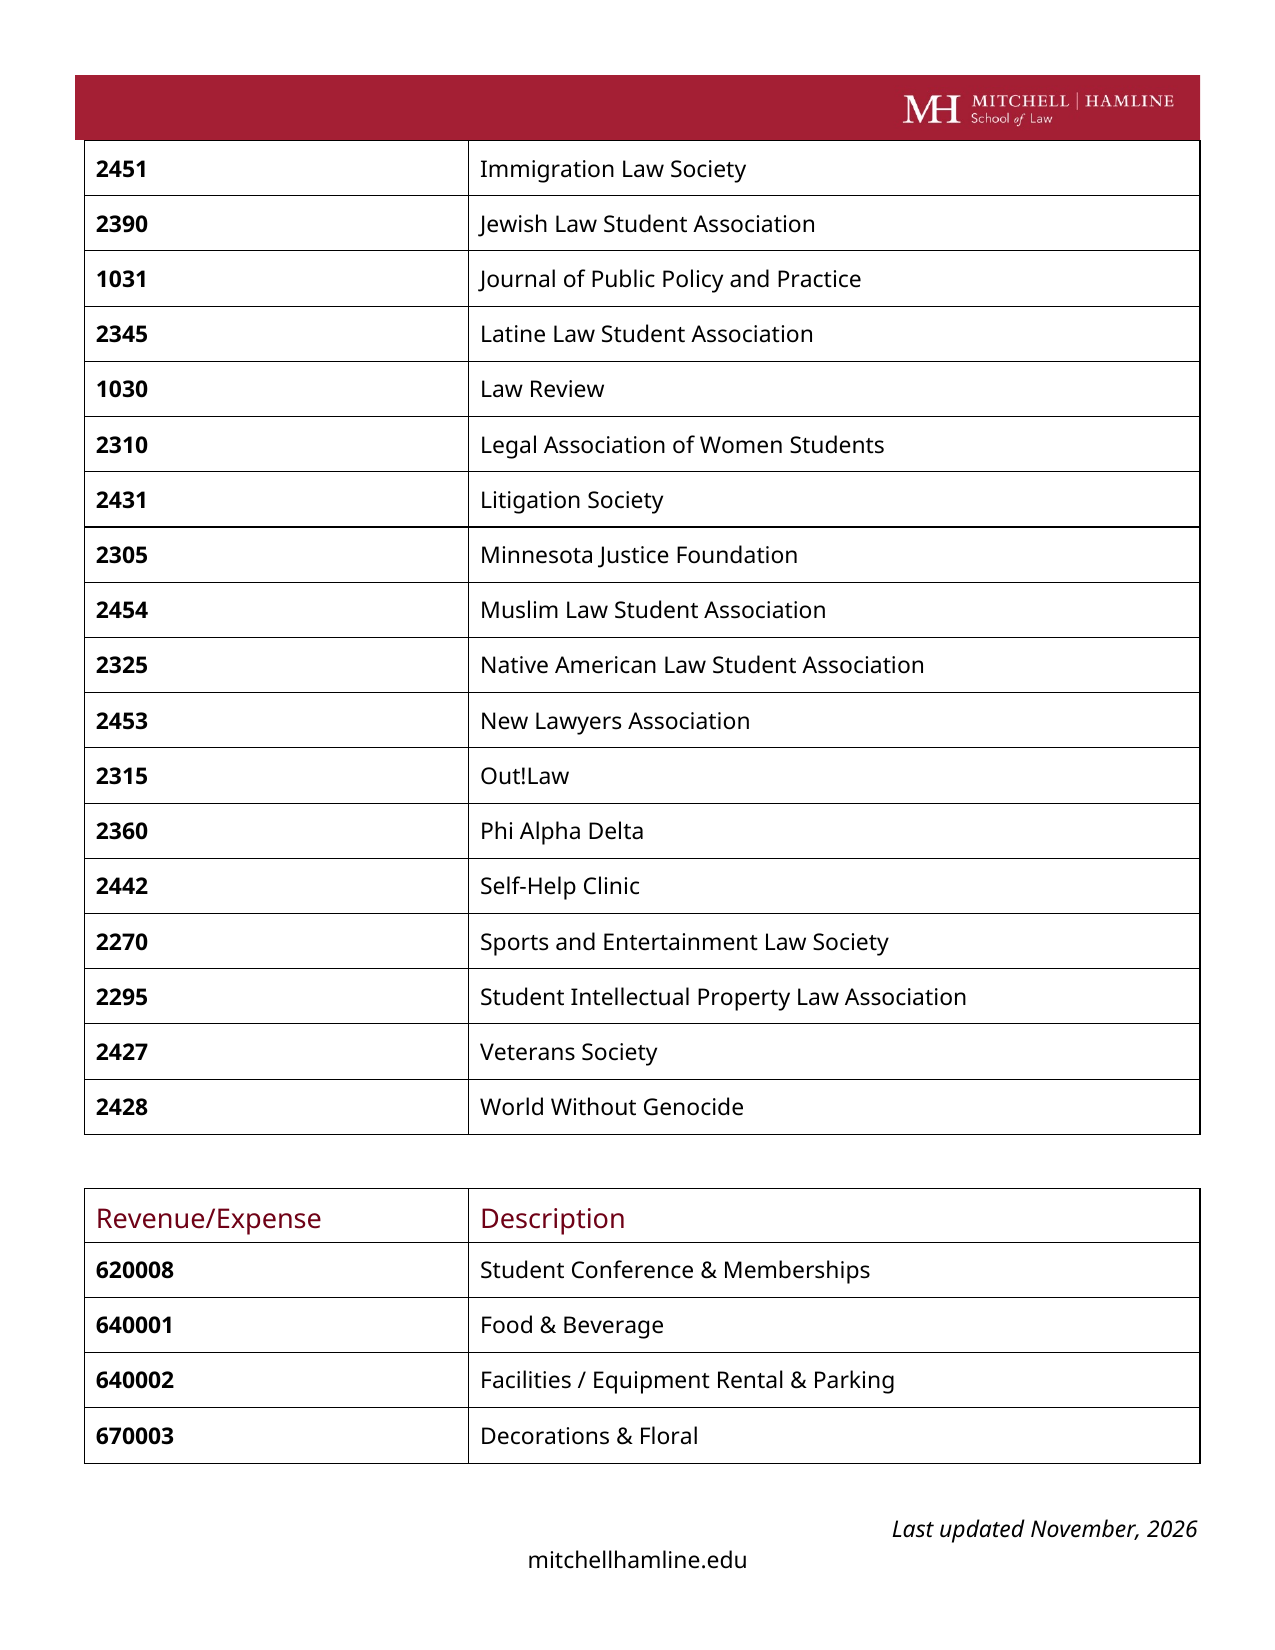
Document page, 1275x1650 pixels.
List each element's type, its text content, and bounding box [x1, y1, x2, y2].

table_cell 2295 [85, 969, 468, 1023]
table_cell 2305 [85, 528, 468, 582]
table_cell Food & Beverage [469, 1298, 1199, 1352]
table_cell Facilities / Equipment Rental & Parking [469, 1353, 1199, 1407]
table_cell Minnesota Justice Foundation [469, 528, 1199, 582]
table_cell 1031 [85, 251, 468, 306]
table_cell 2270 [85, 914, 468, 968]
picture [75, 75, 1200, 140]
table_cell Litigation Society [469, 472, 1199, 526]
table_cell 640001 [85, 1298, 468, 1352]
table_cell 2451 [85, 141, 468, 195]
table_cell Immigration Law Society [469, 141, 1199, 195]
table_cell 2315 [85, 748, 468, 802]
table_cell 2345 [85, 307, 468, 361]
table_cell Journal of Public Policy and Practice [469, 251, 1199, 306]
table_cell 670003 [85, 1408, 468, 1462]
table_cell Out!Law [469, 748, 1199, 802]
table_cell Self-Help Clinic [469, 859, 1199, 913]
table_cell 2390 [85, 196, 468, 250]
table_cell Sports and Entertainment Law Society [469, 914, 1199, 968]
table_cell 2428 [85, 1080, 468, 1134]
table_cell 2453 [85, 693, 468, 747]
table_cell 2360 [85, 804, 468, 858]
table_cell 2454 [85, 583, 468, 637]
table_cell Native American Law Student Association [469, 638, 1199, 692]
table_cell 2310 [85, 417, 468, 471]
table_cell Muslim Law Student Association [469, 583, 1199, 637]
table_cell Student Conference & Memberships [469, 1243, 1199, 1297]
table_cell 2431 [85, 472, 468, 526]
table_cell Law Review [469, 362, 1199, 416]
table_cell Veterans Society [469, 1024, 1199, 1078]
table_cell World Without Genocide [469, 1080, 1199, 1134]
table_cell 2325 [85, 638, 468, 692]
table_header Revenue/Expense [85, 1189, 468, 1242]
table_cell 2427 [85, 1024, 468, 1078]
table_cell Phi Alpha Delta [469, 804, 1199, 858]
table_cell New Lawyers Association [469, 693, 1199, 747]
table_cell Legal Association of Women Students [469, 417, 1199, 471]
table_cell 640002 [85, 1353, 468, 1407]
table_cell Decorations & Floral [469, 1408, 1199, 1462]
table_cell 2442 [85, 859, 468, 913]
table_cell 1030 [85, 362, 468, 416]
table_cell Latine Law Student Association [469, 307, 1199, 361]
table_cell Jewish Law Student Association [469, 196, 1199, 250]
table_header Description [469, 1189, 1199, 1242]
table_cell Student Intellectual Property Law Association [469, 969, 1199, 1023]
table_cell 620008 [85, 1243, 468, 1297]
